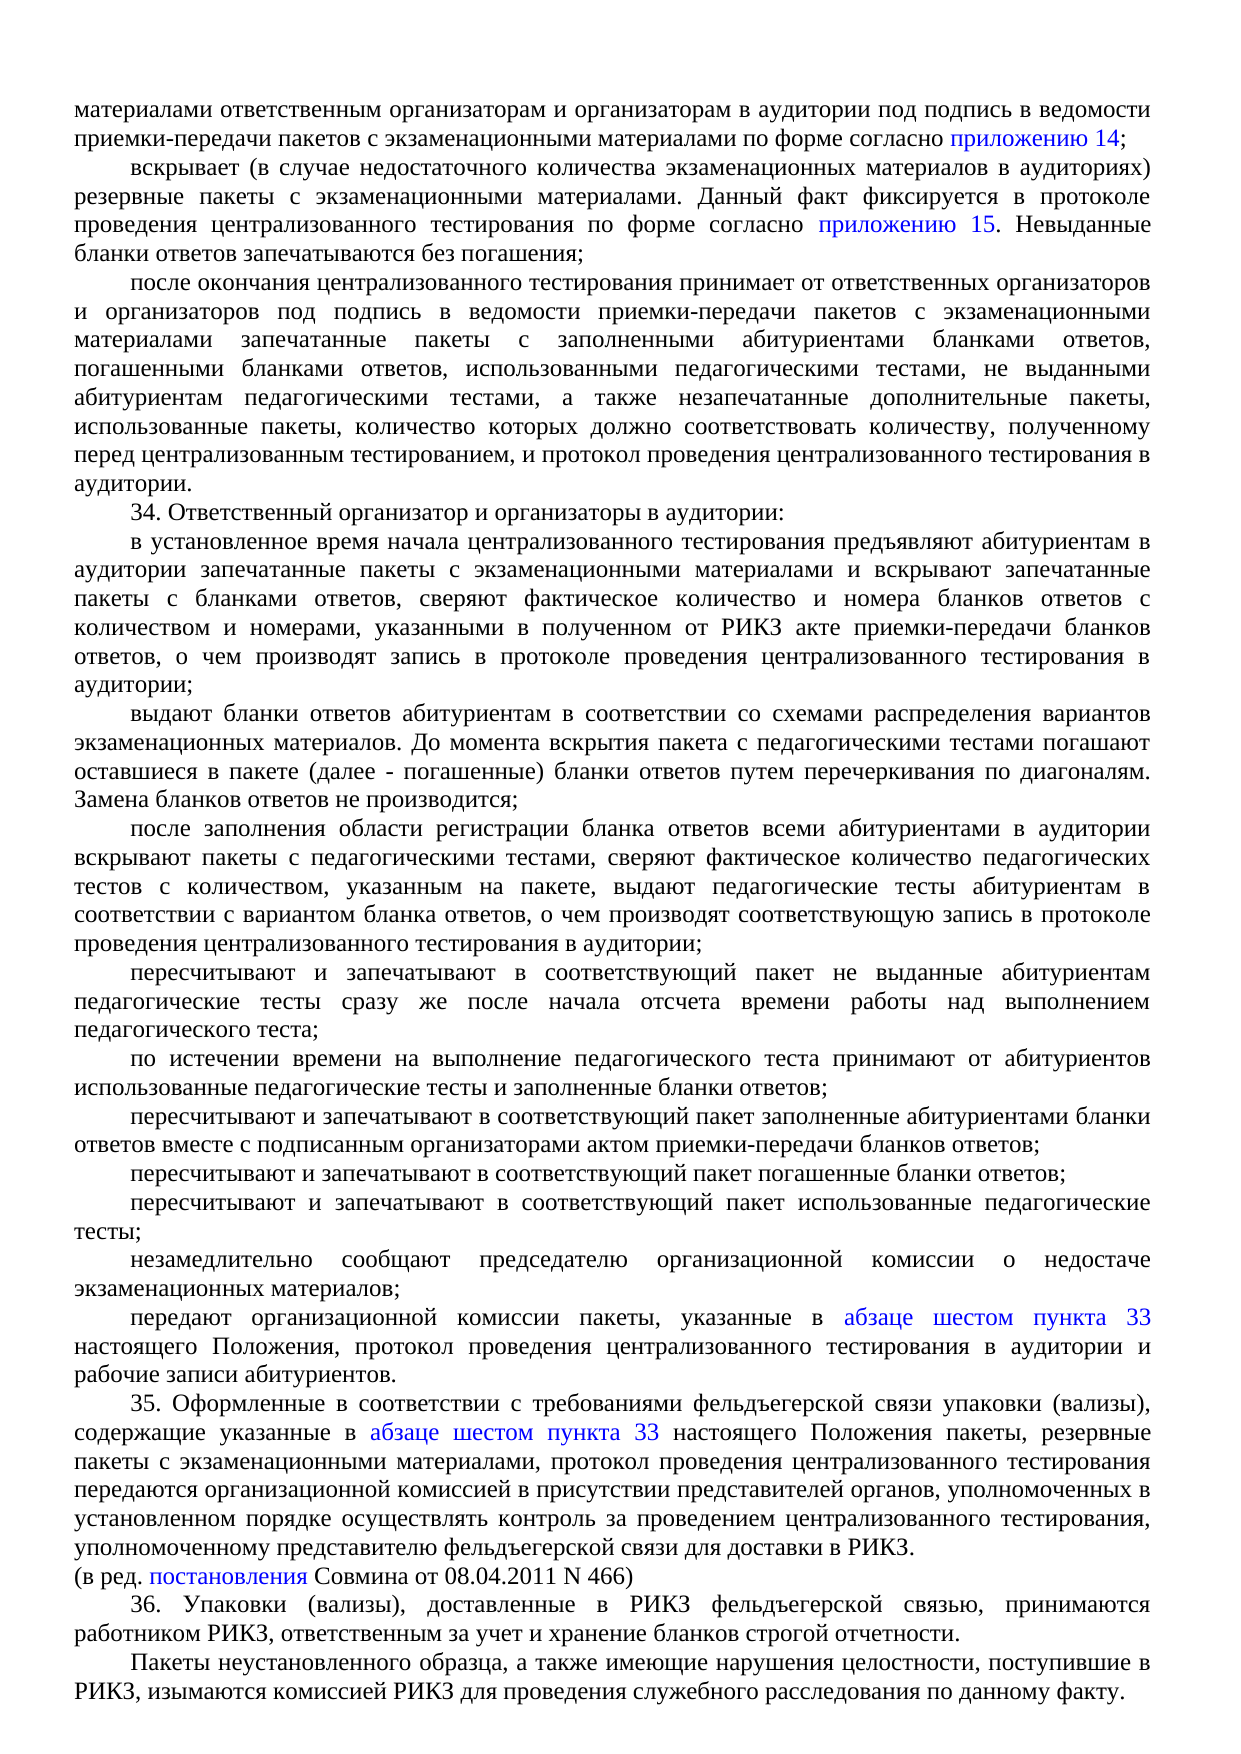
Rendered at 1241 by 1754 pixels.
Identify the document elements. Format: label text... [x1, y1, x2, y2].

text выдают бланки ответов абитуриентам в соответствии со схемами распределения вариантов экзаменационных материалов. До момента вскрытия пакета с педагогическими тестами погашают оставшиеся в пакете (далее - погашенные) бланки ответов путем перечеркивания по диагоналям. Замена бланков ответов не производится; [74, 698, 1152, 813]
text вскрывает (в случае недостаточного количества экзаменационных материалов в аудиториях) резервные пакеты с экзаменационными материалами. Данный факт фиксируется в протоколе проведения централизованного тестирования по форме согласно приложению 15. Невыданные бланки ответов запечатываются без погашения; [74, 152, 1152, 267]
text по истечении времени на выполнение педагогического теста принимают от абитуриентов использованные педагогические тесты и заполненные бланки ответов; [74, 1043, 1152, 1101]
text незамедлительно сообщают председателю организационной комиссии о недостаче экзаменационных материалов; [74, 1244, 1152, 1302]
text 34. Ответственный организатор и организаторы в аудитории: [74, 497, 1152, 526]
text (в ред. постановления Совмина от 08.04.2011 N 466) [74, 1561, 1152, 1589]
text передают организационной комиссии пакеты, указанные в абзаце шестом пункта 33 настоящего Положения, протокол проведения централизованного тестирования в аудитории и рабочие записи абитуриентов. [74, 1302, 1152, 1388]
text пересчитывают и запечатывают в соответствующий пакет не выданные абитуриентам педагогические тесты сразу же после начала отсчета времени работы над выполнением педагогического теста; [74, 957, 1152, 1043]
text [74, 94, 1152, 152]
text после окончания централизованного тестирования принимает от ответственных организаторов и организаторов под подпись в ведомости приемки-передачи пакетов с экзаменационными материалами запечатанные пакеты с заполненными абитуриентами бланками ответов, погашенными бланками ответов, использованными педагогическими тестами, не выданными абитуриентам педагогическими тестами, а также незапечатанные дополнительные пакеты, использованные пакеты, количество которых должно соответствовать количеству, полученному перед централизованным тестированием, и протокол проведения централизованного тестирования в аудитории. [74, 267, 1152, 497]
text в установленное время начала централизованного тестирования предъявляют абитуриентам в аудитории запечатанные пакеты с экзаменационными материалами и вскрывают запечатанные пакеты с бланками ответов, сверяют фактическое количество и номера бланков ответов с количеством и номерами, указанными в полученном от РИКЗ акте приемки-передачи бланков ответов, о чем производят запись в протоколе проведения централизованного тестирования в аудитории; [74, 526, 1152, 698]
text пересчитывают и запечатывают в соответствующий пакет погашенные бланки ответов; [74, 1158, 1152, 1187]
text 36. Упаковки (вализы), доставленные в РИКЗ фельдъегерской связью, принимаются работником РИКЗ, ответственным за учет и хранение бланков строгой отчетности. [74, 1589, 1152, 1647]
text после заполнения области регистрации бланка ответов всеми абитуриентами в аудитории вскрывают пакеты с педагогическими тестами, сверяют фактическое количество педагогических тестов с количеством, указанным на пакете, выдают педагогические тесты абитуриентам в соответствии с вариантом бланка ответов, о чем производят соответствующую запись в протоколе проведения централизованного тестирования в аудитории; [74, 813, 1152, 957]
text пересчитывают и запечатывают в соответствующий пакет заполненные абитуриентами бланки ответов вместе с подписанным организаторами актом приемки-передачи бланков ответов; [74, 1101, 1152, 1158]
text пересчитывают и запечатывают в соответствующий пакет использованные педагогические тесты; [74, 1187, 1152, 1244]
text Пакеты неустановленного образца, а также имеющие нарушения целостности, поступившие в РИКЗ, изымаются комиссией РИКЗ для проведения служебного расследования по данному факту. [74, 1647, 1152, 1704]
text 35. Оформленные в соответствии с требованиями фельдъегерской связи упаковки (вализы), содержащие указанные в абзаце шестом пункта 33 настоящего Положения пакеты, резервные пакеты с экзаменационными материалами, протокол проведения централизованного тестирования передаются организационной комиссией в присутствии представителей органов, уполномоченных в установленном порядке осуществлять контроль за проведением централизованного тестирования, уполномоченному представителю фельдъегерской связи для доставки в РИКЗ. [74, 1388, 1152, 1561]
